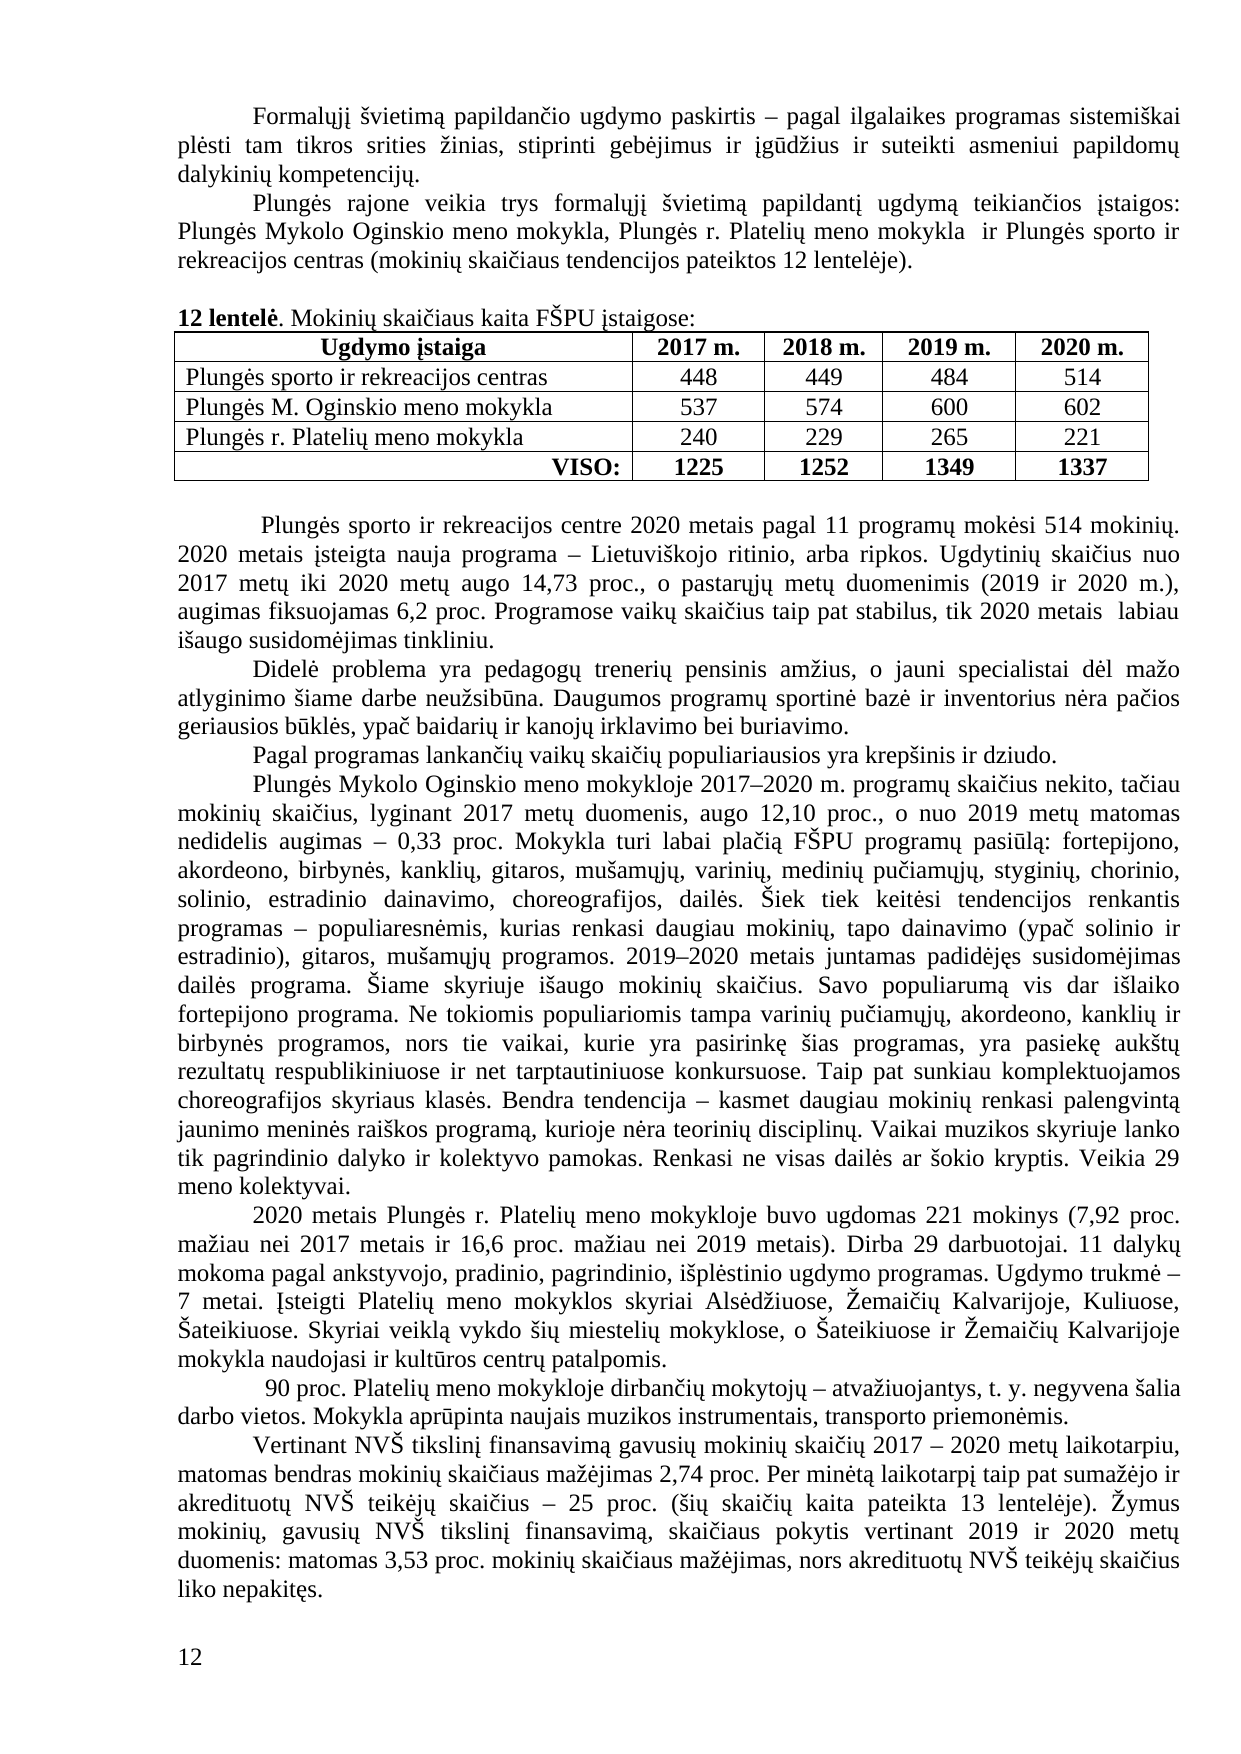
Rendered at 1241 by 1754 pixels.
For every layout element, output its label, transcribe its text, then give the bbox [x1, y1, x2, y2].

text Plungės rajone veikia trys formalųjį švietimą papildantį ugdymą teikiančios įstaigos: Plungės Mykolo Oginskio meno mokykla, Plungės r. Platelių meno mokykla ir Plungės sporto ir rekreacijos centras (mokinių skaičiaus tendencijos pateiktos 12 lentelėje). [177, 188, 1181, 274]
text 12 lentelė. Mokinių skaičiaus kaita FŠPU įstaigose: [177, 303, 1181, 331]
text Pagal programas lankančių vaikų skaičių populiariausios yra krepšinis ir dziudo. [177, 740, 1181, 769]
table_cell 1225 [633, 452, 764, 480]
table_cell 1252 [765, 452, 882, 480]
table_cell 265 [883, 422, 1015, 451]
table_header 2017 m. [633, 333, 764, 361]
text Vertinant NVŠ tikslinį finansavimą gavusių mokinių skaičių 2017 – 2020 metų laikotarpiu, matomas bendras mokinių skaičiaus mažėjimas 2,74 proc. Per minėtą laikotarpį taip pat sumažėjo ir akredituotų NVŠ teikėjų skaičius – 25 proc. (šių skaičių kaita pateikta 13 lentelėje). Žymus mokinių, gavusių NVŠ tikslinį finansavimą, skaičiaus pokytis vertinant 2019 ir 2020 metų duomenis: matomas 3,53 proc. mokinių skaičiaus mažėjimas, nors akredituotų NVŠ teikėjų skaičius liko nepakitęs. [177, 1430, 1181, 1603]
table_cell 448 [633, 362, 764, 391]
table_cell 240 [633, 422, 764, 451]
text Didelė problema yra pedagogų trenerių pensinis amžius, o jauni specialistai dėl mažo atlyginimo šiame darbe neužsibūna. Daugumos programų sportinė bazė ir inventorius nėra pačios geriausios būklės, ypač baidarių ir kanojų irklavimo bei buriavimo. [177, 654, 1181, 740]
text Plungės sporto ir rekreacijos centre 2020 metais pagal 11 programų mokėsi 514 mokinių. 2020 metais įsteigta nauja programa – Lietuviškojo ritinio, arba ripkos. Ugdytinių skaičius nuo 2017 metų iki 2020 metų augo 14,73 proc., o pastarųjų metų duomenimis (2019 ir 2020 m.), augimas fiksuojamas 6,2 proc. Programose vaikų skaičius taip pat stabilus, tik 2020 metais labiau išaugo susidomėjimas tinkliniu. [177, 510, 1181, 654]
table_cell 1349 [883, 452, 1015, 480]
table_header 2020 m. [1016, 333, 1148, 361]
table_cell 229 [765, 422, 882, 451]
table_cell Plungės M. Oginskio meno mokykla [175, 392, 632, 421]
text Plungės Mykolo Oginskio meno mokykloje 2017–2020 m. programų skaičius nekito, tačiau mokinių skaičius, lyginant 2017 metų duomenis, augo 12,10 proc., o nuo 2019 metų matomas nedidelis augimas – 0,33 proc. Mokykla turi labai plačią FŠPU programų pasiūlą: fortepijono, akordeono, birbynės, kanklių, gitaros, mušamųjų, varinių, medinių pučiamųjų, styginių, chorinio, solinio, estradinio dainavimo, choreografijos, dailės. Šiek tiek keitėsi tendencijos renkantis programas – populiaresnėmis, kurias renkasi daugiau mokinių, tapo dainavimo (ypač solinio ir estradinio), gitaros, mušamųjų programos. 2019–2020 metais juntamas padidėjęs susidomėjimas dailės programa. Šiame skyriuje išaugo mokinių skaičius. Savo populiarumą vis dar išlaiko fortepijono programa. Ne tokiomis populiariomis tampa varinių pučiamųjų, akordeono, kanklių ir birbynės programos, nors tie vaikai, kurie yra pasirinkę šias programas, yra pasiekę aukštų rezultatų respublikiniuose ir net tarptautiniuose konkursuose. Taip pat sunkiau komplektuojamos choreografijos skyriaus klasės. Bendra tendencija – kasmet daugiau mokinių renkasi palengvintą jaunimo meninės raiškos programą, kurioje nėra teorinių disciplinų. Vaikai muzikos skyriuje lanko tik pagrindinio dalyko ir kolektyvo pamokas. Renkasi ne visas dailės ar šokio kryptis. Veikia 29 meno kolektyvai. [177, 769, 1181, 1200]
table_cell 600 [883, 392, 1015, 421]
text 90 proc. Platelių meno mokykloje dirbančių mokytojų – atvažiuojantys, t. y. negyvena šalia darbo vietos. Mokykla aprūpinta naujais muzikos instrumentais, transporto priemonėmis. [177, 1373, 1181, 1430]
table_header 2018 m. [765, 333, 882, 361]
table_cell 574 [765, 392, 882, 421]
table_cell 1337 [1016, 452, 1148, 480]
text Formalųjį švietimą papildančio ugdymo paskirtis – pagal ilgalaikes programas sistemiškai plėsti tam tikros srities žinias, stiprinti gebėjimus ir įgūdžius ir suteikti asmeniui papildomų dalykinių kompetencijų. [177, 101, 1181, 188]
table_header Ugdymo įstaiga [175, 333, 632, 361]
table_cell 537 [633, 392, 764, 421]
table_cell 449 [765, 362, 882, 391]
text 2020 metais Plungės r. Platelių meno mokykloje buvo ugdomas 221 mokinys (7,92 proc. mažiau nei 2017 metais ir 16,6 proc. mažiau nei 2019 metais). Dirba 29 darbuotojai. 11 dalykų mokoma pagal ankstyvojo, pradinio, pagrindinio, išplėstinio ugdymo programas. Ugdymo trukmė – 7 metai. Įsteigti Platelių meno mokyklos skyriai Alsėdžiuose, Žemaičių Kalvarijoje, Kuliuose, Šateikiuose. Skyriai veiklą vykdo šių miestelių mokyklose, o Šateikiuose ir Žemaičių Kalvarijoje mokykla naudojasi ir kultūros centrų patalpomis. [177, 1200, 1181, 1373]
table_cell Plungės r. Platelių meno mokykla [175, 422, 632, 451]
table_cell 602 [1016, 392, 1148, 421]
table_cell 484 [883, 362, 1015, 391]
table_cell Plungės sporto ir rekreacijos centras [175, 362, 632, 391]
table_cell VISO: [175, 452, 632, 480]
table_cell 514 [1016, 362, 1148, 391]
table_header 2019 m. [883, 333, 1015, 361]
table_cell 221 [1016, 422, 1148, 451]
